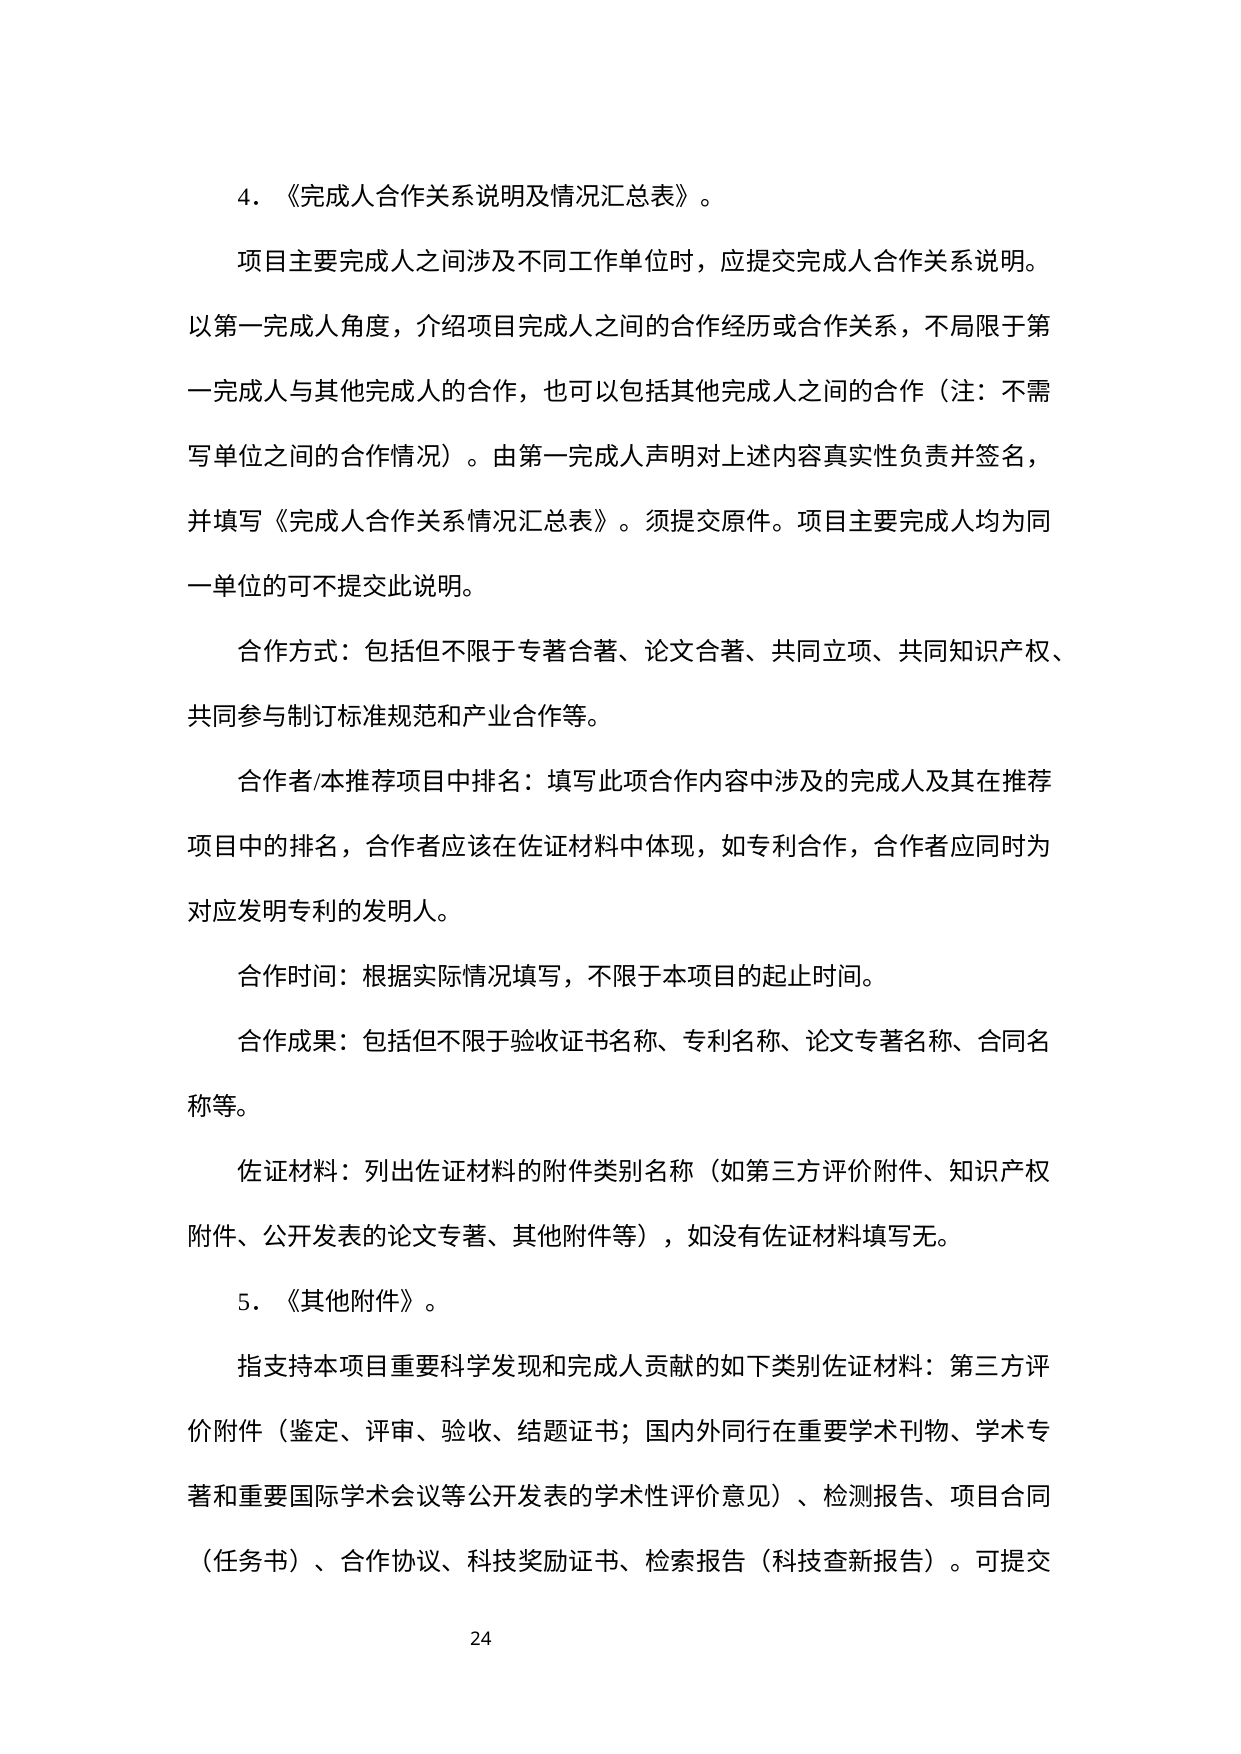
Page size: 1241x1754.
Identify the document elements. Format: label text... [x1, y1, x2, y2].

text 合作时间：根据实际情况填写，不限于本项目的起止时间。 [187, 942, 1053, 1007]
text 合作方式：包括但不限于专著合著、论文合著、共同立项、共同知识产权、共同参与制订标准规范和产业合作等。 [187, 617, 1053, 747]
text 5．《其他附件》。 [187, 1267, 1053, 1332]
text 佐证材料：列出佐证材料的附件类别名称（如第三方评价附件、知识产权附件、公开发表的论文专著、其他附件等），如没有佐证材料填写无。 [187, 1137, 1053, 1267]
text 合作者/本推荐项目中排名：填写此项合作内容中涉及的完成人及其在推荐项目中的排名，合作者应该在佐证材料中体现，如专利合作，合作者应同时为对应发明专利的发明人。 [187, 747, 1053, 942]
text 4．《完成人合作关系说明及情况汇总表》。 [187, 162, 1053, 227]
text 合作成果：包括但不限于验收证书名称、专利名称、论文专著名称、合同名称等。 [187, 1007, 1053, 1137]
text 项目主要完成人之间涉及不同工作单位时，应提交完成人合作关系说明。以第一完成人角度，介绍项目完成人之间的合作经历或合作关系，不局限于第一完成人与其他完成人的合作，也可以包括其他完成人之间的合作（注：不需写单位之间的合作情况）。由第一完成人声明对上述内容真实性负责并签名，并填写《完成人合作关系情况汇总表》。须提交原件。项目主要完成人均为同一单位的可不提交此说明。 [187, 227, 1053, 617]
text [187, 1332, 1053, 1592]
